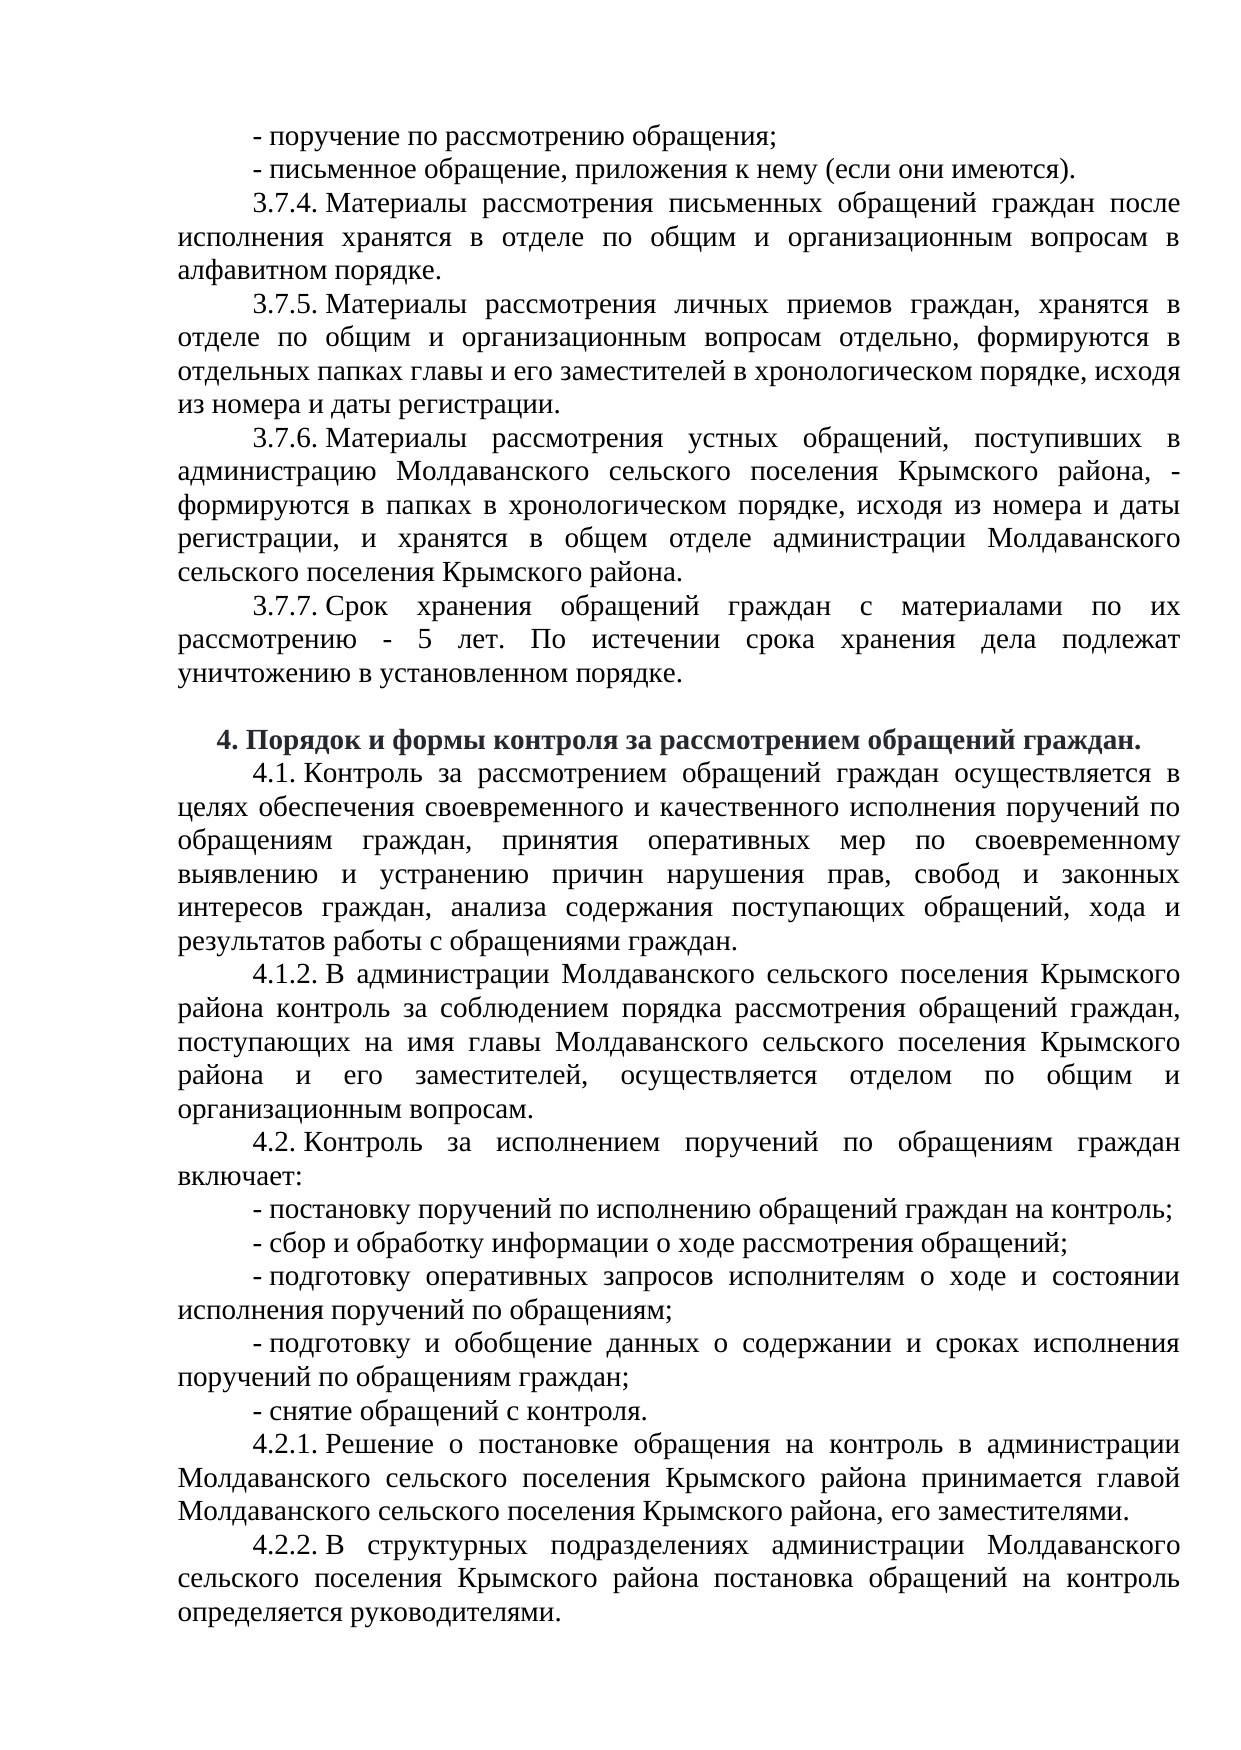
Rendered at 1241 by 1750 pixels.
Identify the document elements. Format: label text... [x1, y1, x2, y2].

text 4.2. Контроль за исполнением поручений по обращениям граждан включает: [177, 1124, 1181, 1191]
text 3.7.6. Материалы рассмотрения устных обращений, поступивших в администрацию Молдаванского сельского поселения Крымского района, - формируются в папках в хронологическом порядке, исходя из номера и даты регистрации, и хранятся в общем отделе администрации Молдаванского сельского поселения Крымского района. [177, 420, 1181, 588]
text 3.7.5. Материалы рассмотрения личных приемов граждан, хранятся в отделе по общим и организационным вопросам отдельно, формируются в отдельных папках главы и его заместителей в хронологическом порядке, исходя из номера и даты регистрации. [177, 286, 1181, 420]
text - постановку поручений по исполнению обращений граждан на контроль; [177, 1191, 1181, 1225]
text - подготовку оперативных запросов исполнителям о ходе и состоянии исполнения поручений по обращениям; [177, 1258, 1181, 1326]
text 4.1.2. В администрации Молдаванского сельского поселения Крымского района контроль за соблюдением порядка рассмотрения обращений граждан, поступающих на имя главы Молдаванского сельского поселения Крымского района и его заместителей, осуществляется отделом по общим и организационным вопросам. [177, 957, 1181, 1124]
text 3.7.4. Материалы рассмотрения письменных обращений граждан после исполнения хранятся в отделе по общим и организационным вопросам в алфавитном порядке. [177, 185, 1181, 286]
text 3.7.7. Срок хранения обращений граждан с материалами по их рассмотрению - 5 лет. По истечении срока хранения дела подлежат уничтожению в установленном порядке. [177, 588, 1181, 688]
text - снятие обращений с контроля. [177, 1393, 1181, 1426]
text - поручение по рассмотрению обращения; [177, 118, 1181, 152]
text 4. Порядок и формы контроля за рассмотрением обращений граждан. [177, 722, 1181, 755]
text - подготовку и обобщение данных о содержании и сроках исполнения поручений по обращениям граждан; [177, 1326, 1181, 1393]
text 4.2.2. В структурных подразделениях администрации Молдаванского сельского поселения Крымского района постановка обращений на контроль определяется руководителями. [177, 1527, 1181, 1627]
text - письменное обращение, приложения к нему (если они имеются). [177, 152, 1181, 185]
text 4.2.1. Решение о постановке обращения на контроль в администрации Молдаванского сельского поселения Крымского района принимается главой Молдаванского сельского поселения Крымского района, его заместителями. [177, 1426, 1181, 1527]
text - сбор и обработку информации о ходе рассмотрения обращений; [177, 1225, 1181, 1258]
text 4.1. Контроль за рассмотрением обращений граждан осуществляется в целях обеспечения своевременного и качественного исполнения поручений по обращениям граждан, принятия оперативных мер по своевременному выявлению и устранению причин нарушения прав, свобод и законных интересов граждан, анализа содержания поступающих обращений, хода и результатов работы с обращениями граждан. [177, 755, 1181, 957]
